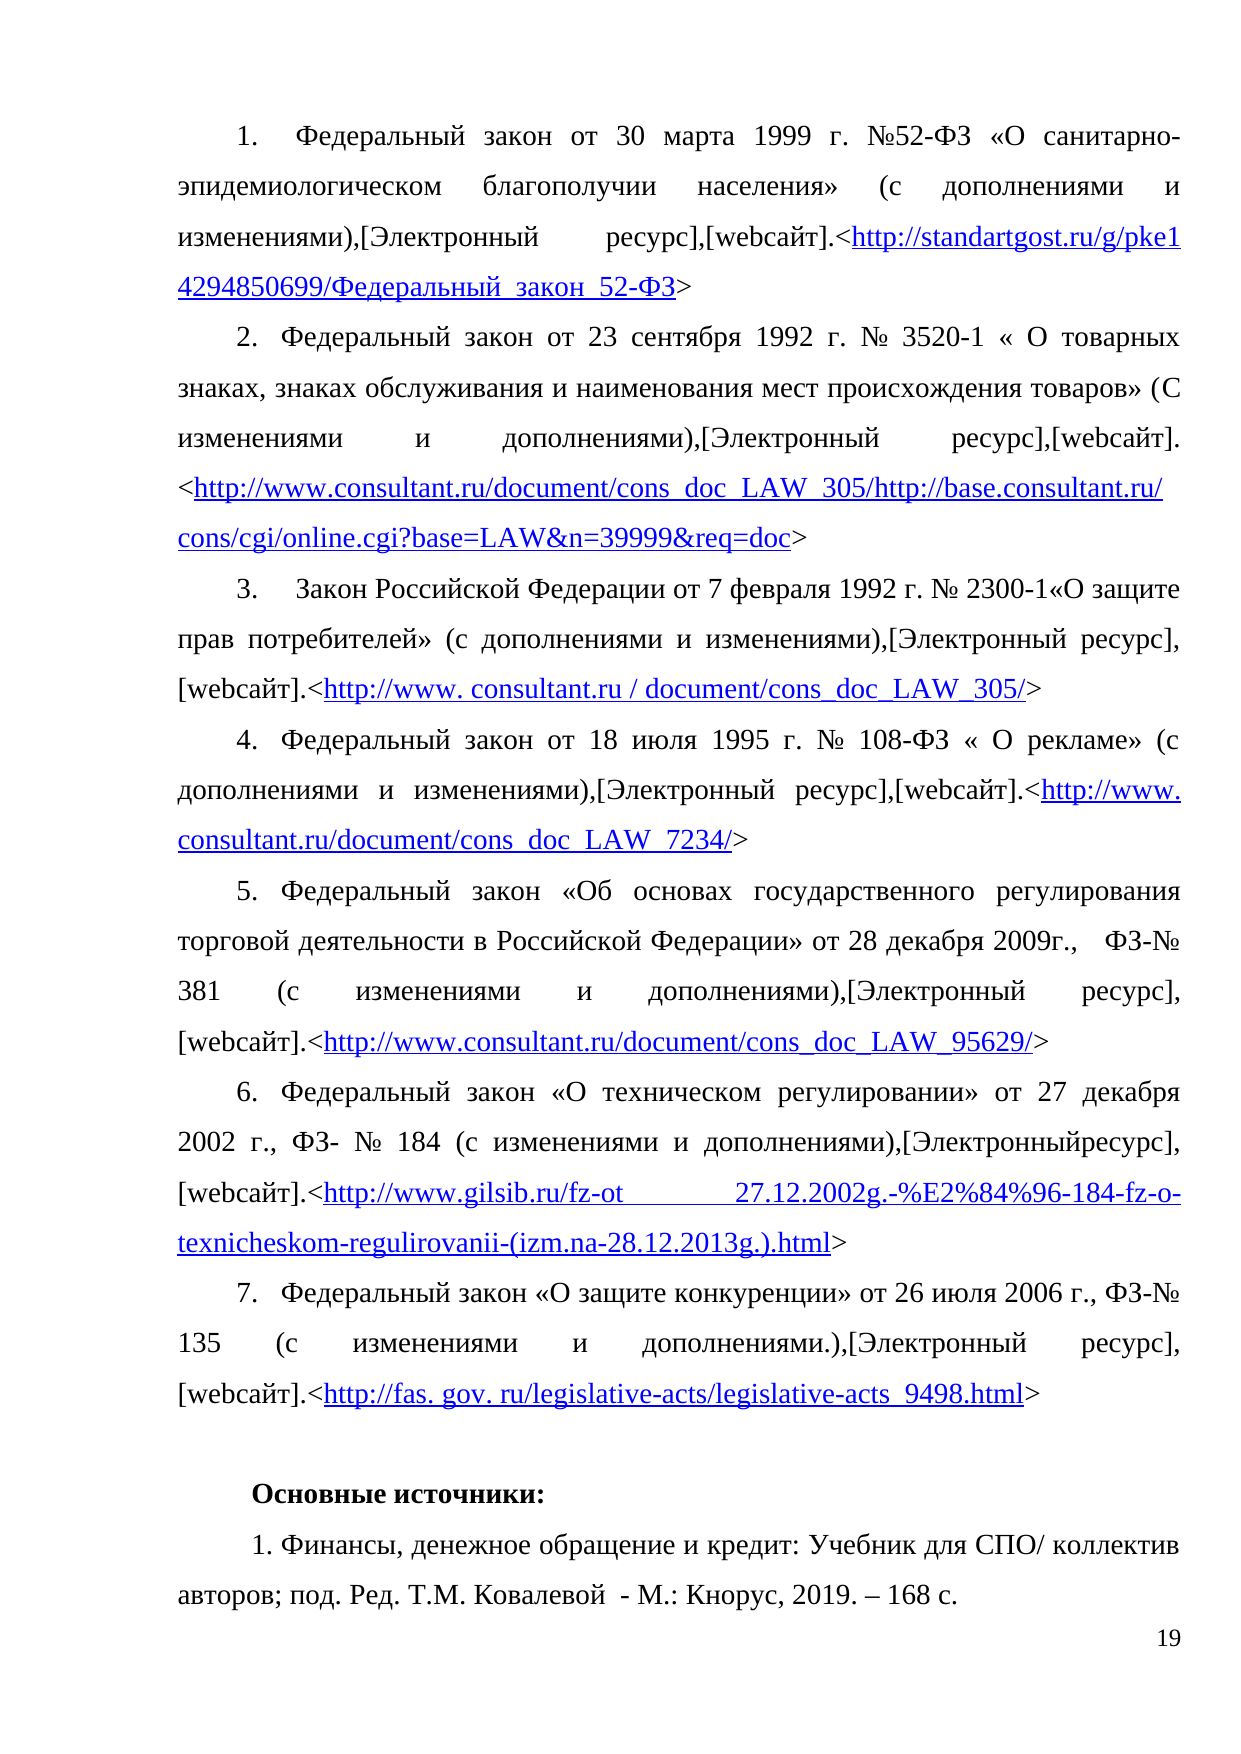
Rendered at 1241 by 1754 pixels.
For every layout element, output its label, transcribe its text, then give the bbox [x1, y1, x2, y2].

list Федеральный закон «О защите конкуренции» от 26 июля 2006 г., ФЗ-№ 135 (с изменениями и дополнениями.),[Электронный ресурс],[webсайт].<http://fas. gov. ru/legislative-acts/legislative-acts_9498.html> [177, 1275, 1181, 1409]
list Федеральный закон от 23 сентября 1992 г. № 3520-1 « О товарных знаках, знаках обслуживания и наименования мест происхождения товаров» (С изменениями и дополнениями),[Электронный ресурс],[webсайт]. <http://www.consultant.ru/document/cons_doc_LAW_305/http://base.consultant.ru/cons/cgi/online.cgi?base=LAW&n=39999&req=doc> [177, 319, 1181, 554]
list Федеральный закон от 18 июля 1995 г. № 108-ФЗ « О рекламе» (с дополнениями и изменениями),[Электронный ресурс],[webсайт].<http://www. consultant.ru/document/cons_doc_LAW_7234/> [177, 722, 1181, 856]
list Федеральный закон «О техническом регулировании» от 27 декабря 2002 г., ФЗ- № 184 (с изменениями и дополнениями),[Электронныйресурс], [webсайт].<http://www.gilsib.ru/fz-ot 27.12.2002g.-%E2%84%96-184-fz-o-texnicheskom-regulirovanii-(izm.na-28.12.2013g.).html> [177, 1074, 1181, 1258]
text 1. Финансы, денежное обращение и кредит: Учебник для СПО/ коллектив авторов; под. Ред. Т.М. Ковалевой - М.: Кнорус, 2019. – 168 с. [177, 1527, 1181, 1611]
list Федеральный закон от 30 марта 1999 г. №52-ФЗ «О санитарно-эпидемиологическом благополучии населения» (с дополнениями и изменениями),[Электронный ресурс],[webсайт].<http://standartgost.ru/g/pke1 4294850699/Федеральный_закон_52-ФЗ> [177, 118, 1181, 303]
list Закон Российской Федерации от 7 февраля 1992 г. № 2300-1«О защите прав потребителей» (с дополнениями и изменениями),[Электронный ресурс],[webсайт].<http://www. consultant.ru / document/cons_doc_LAW_305/> [177, 571, 1181, 705]
text Основные источники: [177, 1477, 1181, 1510]
list Федеральный закон «Об основах государственного регулирования торговой деятельности в Российской Федерации» от 28 декабря 2009г., ФЗ-№ 381 (с изменениями и дополнениями),[Электронный ресурс],[webсайт].<http://www.consultant.ru/document/cons_doc_LAW_95629/> [177, 873, 1181, 1057]
